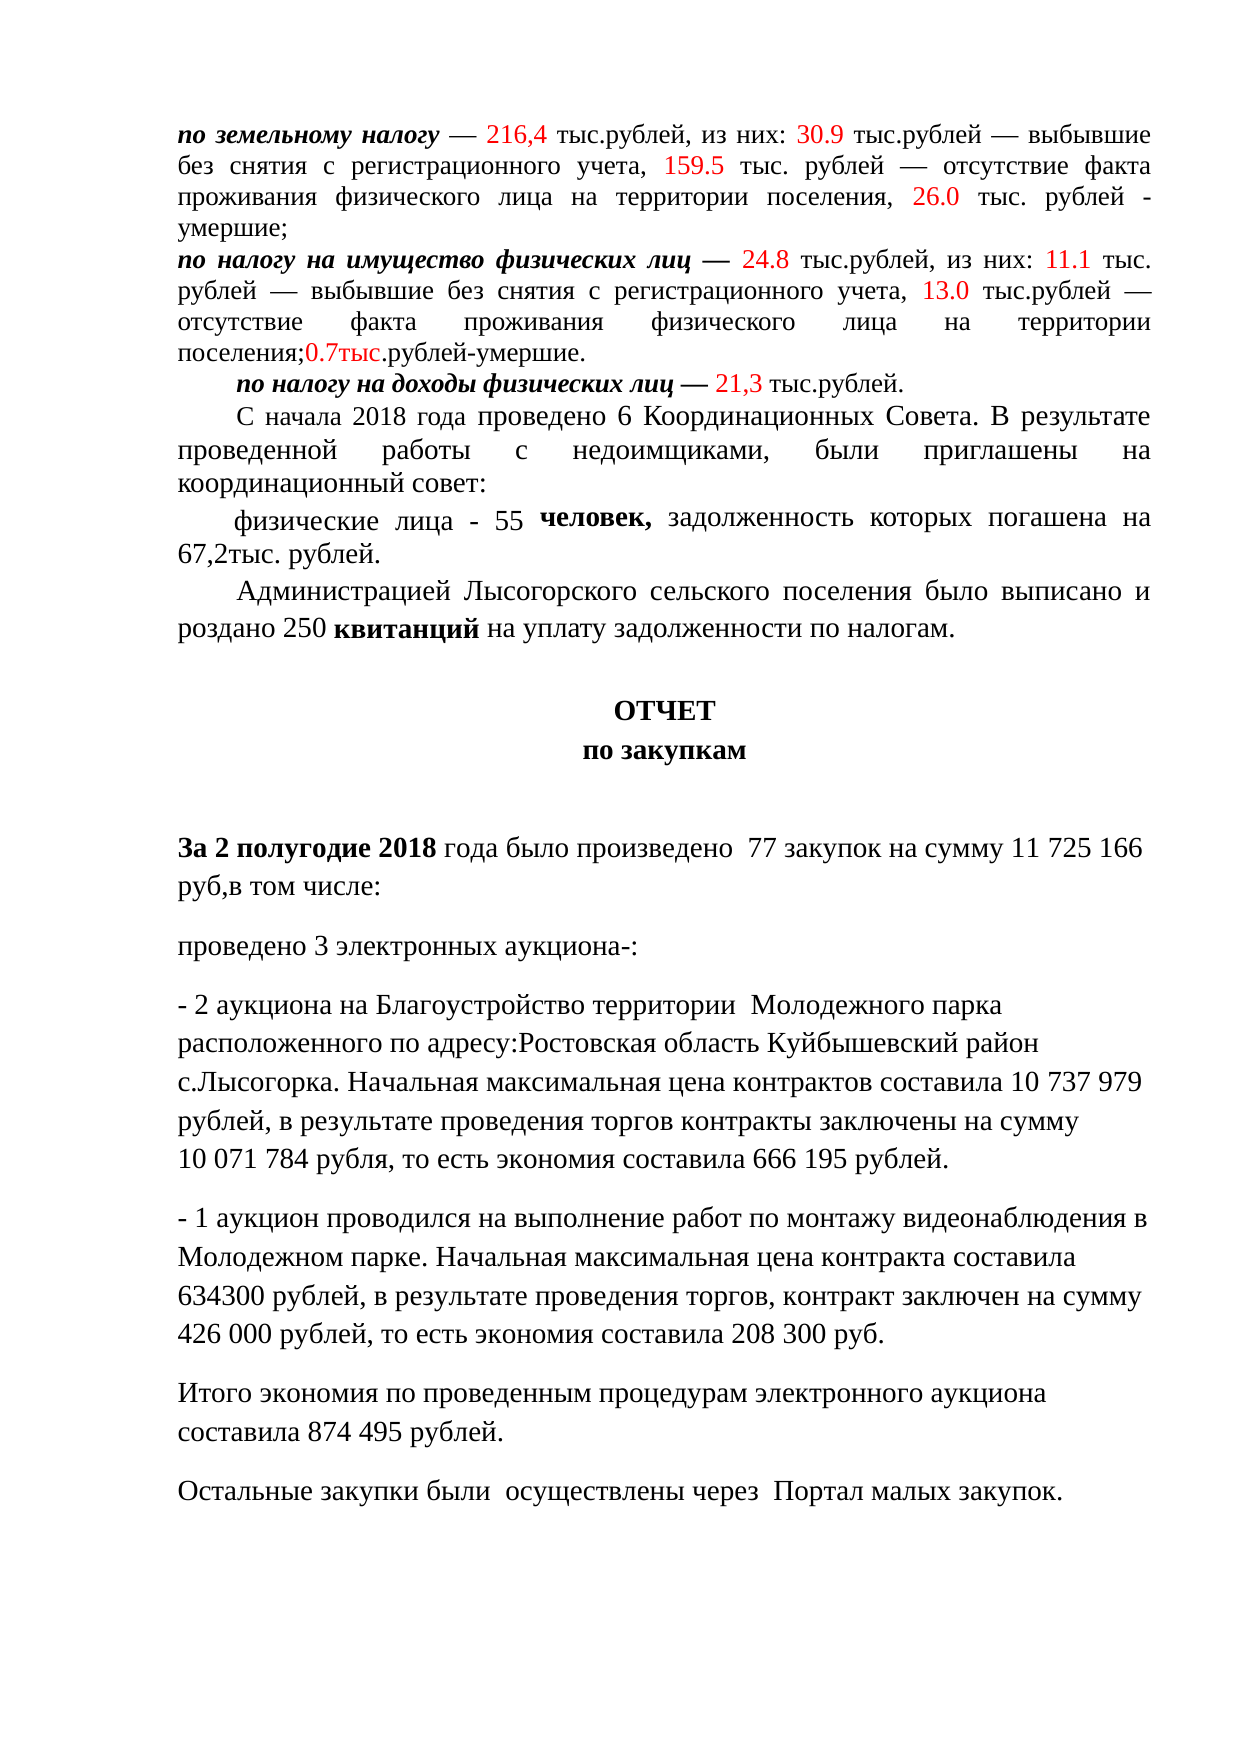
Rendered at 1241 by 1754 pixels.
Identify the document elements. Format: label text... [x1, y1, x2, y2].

text Администрацией Лысогорского сельского поселения было выписано и роздано 250 квитанций на уплату задолженности по налогам. [177, 570, 1152, 645]
text по земельному налогу — 216,4 тыс.рублей, из них: 30.9 тыс.рублей — выбывшие без снятия с регистрационного учета, 159.5 тыс. рублей — отсутствие факта проживания физического лица на территории поселения, 26.0 тыс. рублей - умершие; [177, 118, 1152, 243]
text С начала 2018 года проведено 6 Координационных Совета. В результате проведенной работы с недоимщиками, были приглашены на координационный совет: [177, 398, 1152, 499]
text За 2 полугодие 2018 года было произведено 77 закупок на сумму 11 725 166 руб,в том числе: [177, 830, 1152, 902]
text - 1 аукцион проводился на выполнение работ по монтажу видеонаблюдения в Молодежном парке. Начальная максимальная цена контракта составила 634300 рублей, в результате проведения торгов, контракт заключен на сумму 426 000 рублей, то есть экономия составила 208 300 руб. [177, 1201, 1152, 1350]
list физические лица - 55 человек, задолженность которых погашена на 67,2тыс. рублей. [177, 499, 1152, 570]
text по закупкам [177, 732, 1152, 765]
text Остальные закупки были осуществлены через Портал малых закупок. [177, 1473, 1152, 1507]
text Итого экономия по проведенным процедурам электронного аукциона составила 874 495 рублей. [177, 1376, 1152, 1448]
text по налогу на доходы физических лиц — 21,3 тыс.рублей. [177, 367, 1152, 398]
text проведено 3 электронных аукциона-: [177, 928, 1152, 961]
text ОТЧЕТ [177, 693, 1152, 727]
text - 2 аукциона на Благоустройство территории Молодежного парка расположенного по адресу:Ростовская область Куйбышевский район с.Лысогорка. Начальная максимальная цена контрактов составила 10 737 979 рублей, в результате проведения торгов контракты заключены на сумму 10 071 784 рубля, то есть экономия составила 666 195 рублей. [177, 987, 1152, 1175]
text по налогу на имущество физических лиц — 24.8 тыс.рублей, из них: 11.1 тыс. рублей — выбывшие без снятия с регистрационного учета, 13.0 тыс.рублей — отсутствие факта проживания физического лица на территории поселения;0.7тыс.рублей-умершие. [177, 243, 1152, 367]
